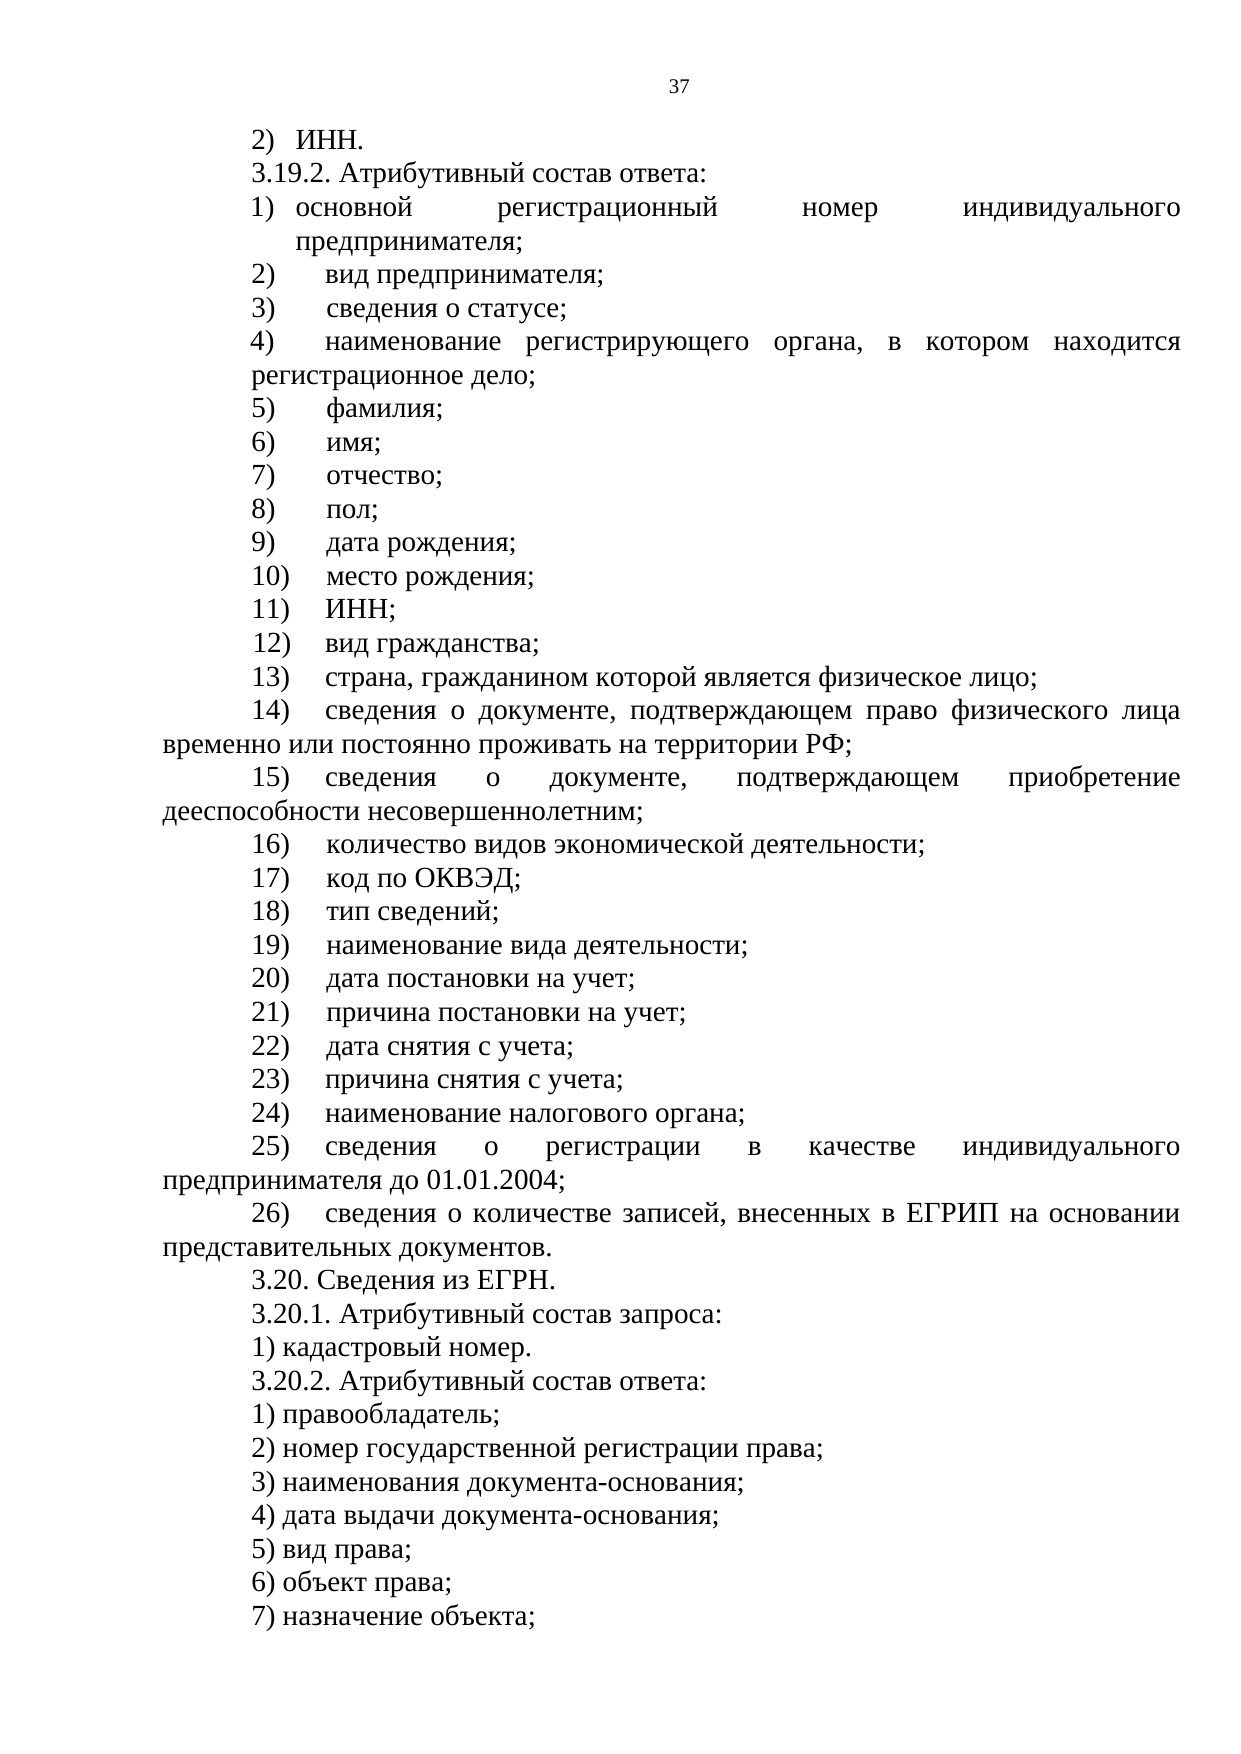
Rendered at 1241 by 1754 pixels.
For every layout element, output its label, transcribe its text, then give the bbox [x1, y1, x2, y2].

list ИНН. [251, 122, 1181, 156]
text 6) объект права; [177, 1564, 1181, 1598]
list тип сведений; [251, 893, 1181, 927]
text 2) номер государственной регистрации права; [177, 1430, 1181, 1464]
text 3.19.2. Атрибутивный состав ответа: [177, 156, 1181, 189]
list ИНН; [251, 592, 1181, 625]
list место рождения; [251, 558, 1181, 592]
text 4) дата выдачи документа-основания; [177, 1497, 1181, 1531]
list страна, гражданином которой является физическое лицо; [162, 659, 1181, 692]
list код по ОКВЭД; [251, 860, 1181, 893]
list основной регистрационный номер индивидуального предпринимателя; [250, 189, 1181, 256]
text 3.20.1. Атрибутивный состав запроса: [177, 1296, 1181, 1329]
text 3) наименования документа-основания; [177, 1464, 1181, 1497]
list вид предпринимателя; [251, 256, 1181, 290]
list имя; [251, 424, 1181, 457]
list наименование налогового органа; [162, 1095, 1181, 1128]
list количество видов экономической деятельности; [251, 826, 1181, 860]
list наименование вида деятельности; [251, 927, 1181, 961]
list сведения о документе, подтверждающем приобретение дееспособности несовершеннолетним; [162, 759, 1181, 826]
list сведения о статусе; [251, 290, 1181, 323]
text 3.20. Сведения из ЕГРН. [177, 1262, 1181, 1296]
list причина снятия с учета; [162, 1061, 1181, 1095]
list фамилия; [251, 390, 1181, 424]
list дата постановки на учет; [251, 961, 1181, 994]
list сведения о документе, подтверждающем право физического лица временно или постоянно проживать на территории РФ; [162, 692, 1181, 759]
list отчество; [251, 457, 1181, 491]
list сведения о регистрации в качестве индивидуального предпринимателя до 01.01.2004; [162, 1128, 1181, 1195]
list дата рождения; [251, 524, 1181, 558]
text 1) правообладатель; [177, 1397, 1181, 1430]
list пол; [251, 491, 1181, 524]
list причина постановки на учет; [251, 994, 1181, 1028]
text 7) назначение объекта; [177, 1598, 1181, 1631]
text 5) вид права; [177, 1531, 1181, 1564]
text 3.20.2. Атрибутивный состав ответа: [177, 1363, 1181, 1397]
list вид гражданства; [133, 625, 1181, 659]
list сведения о количестве записей, внесенных в ЕГРИП на основании представительных документов. [162, 1195, 1181, 1262]
list наименование регистрирующего органа, в котором находится регистрационное дело; [250, 323, 1181, 390]
text 1) кадастровый номер. [177, 1329, 1181, 1363]
list дата снятия с учета; [251, 1028, 1181, 1061]
